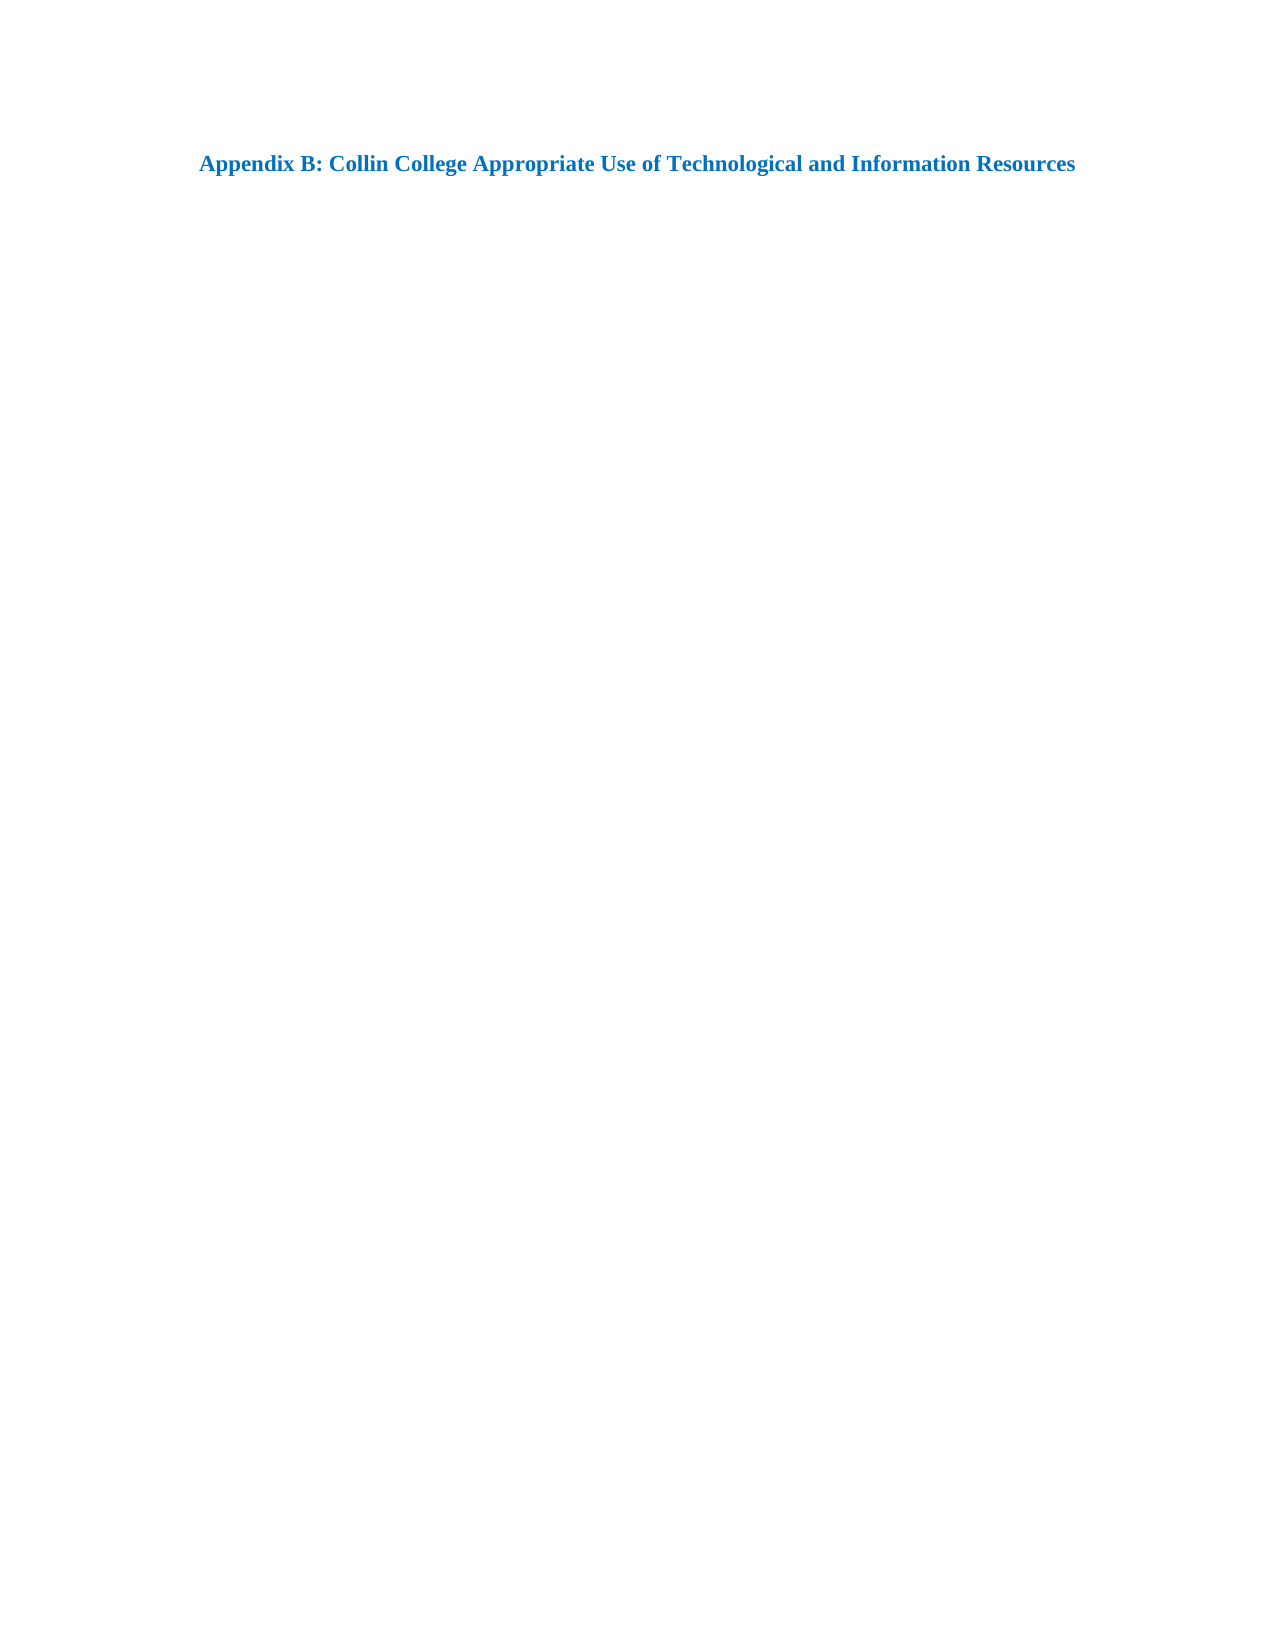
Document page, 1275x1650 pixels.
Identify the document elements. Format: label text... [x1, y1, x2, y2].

text Appendix B: Collin College Appropriate Use of Technological and Information Resources [150, 150, 1125, 176]
